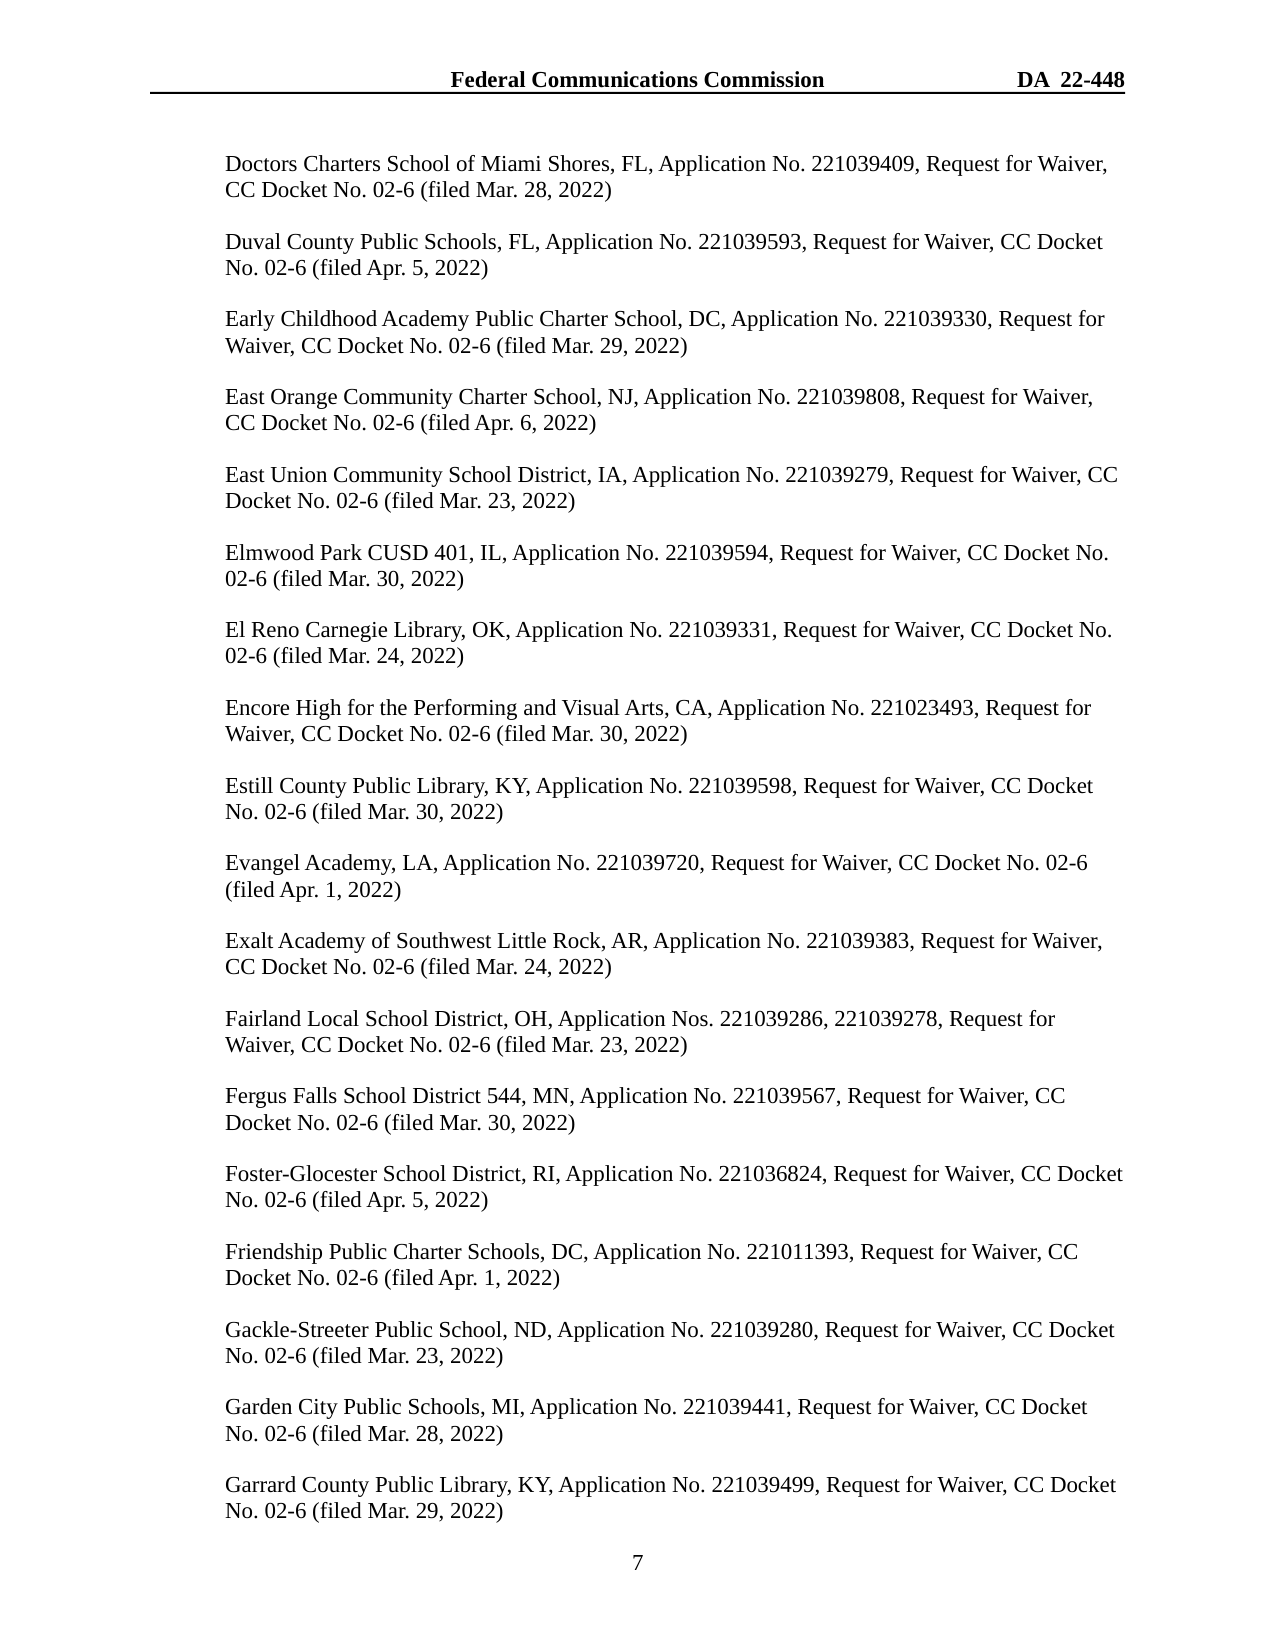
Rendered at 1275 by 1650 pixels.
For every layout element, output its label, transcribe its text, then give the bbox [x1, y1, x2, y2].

text Elmwood Park CUSD 401, IL, Application No. 221039594, Request for Waiver, CC Docket No. 02-6 (filed Mar. 30, 2022) [225, 538, 1125, 591]
text East Union Community School District, IA, Application No. 221039279, Request for Waiver, CC Docket No. 02-6 (filed Mar. 23, 2022) [225, 461, 1125, 513]
text Exalt Academy of Southwest Little Rock, AR, Application No. 221039383, Request for Waiver, CC Docket No. 02-6 (filed Mar. 24, 2022) [225, 927, 1125, 980]
text El Reno Carnegie Library, OK, Application No. 221039331, Request for Waiver, CC Docket No. 02-6 (filed Mar. 24, 2022) [225, 616, 1125, 669]
text Garrard County Public Library, KY, Application No. 221039499, Request for Waiver, CC Docket No. 02-6 (filed Mar. 29, 2022) [225, 1471, 1125, 1524]
text Fergus Falls School District 544, MN, Application No. 221039567, Request for Waiver, CC Docket No. 02-6 (filed Mar. 30, 2022) [225, 1082, 1125, 1135]
text Duval County Public Schools, FL, Application No. 221039593, Request for Waiver, CC Docket No. 02-6 (filed Apr. 5, 2022) [225, 228, 1125, 280]
text Encore High for the Performing and Visual Arts, CA, Application No. 221023493, Request for Waiver, CC Docket No. 02-6 (filed Mar. 30, 2022) [225, 694, 1125, 747]
text Gackle-Streeter Public School, ND, Application No. 221039280, Request for Waiver, CC Docket No. 02-6 (filed Mar. 23, 2022) [225, 1316, 1125, 1368]
text Garden City Public Schools, MI, Application No. 221039441, Request for Waiver, CC Docket No. 02-6 (filed Mar. 28, 2022) [225, 1393, 1125, 1446]
text East Orange Community Charter School, NJ, Application No. 221039808, Request for Waiver, CC Docket No. 02-6 (filed Apr. 6, 2022) [225, 383, 1125, 436]
text Foster-Glocester School District, RI, Application No. 221036824, Request for Waiver, CC Docket No. 02-6 (filed Apr. 5, 2022) [225, 1160, 1125, 1213]
text Fairland Local School District, OH, Application Nos. 221039286, 221039278, Request for Waiver, CC Docket No. 02-6 (filed Mar. 23, 2022) [225, 1005, 1125, 1057]
text Friendship Public Charter Schools, DC, Application No. 221011393, Request for Waiver, CC Docket No. 02-6 (filed Apr. 1, 2022) [225, 1238, 1125, 1291]
text Doctors Charters School of Miami Shores, FL, Application No. 221039409, Request for Waiver, CC Docket No. 02-6 (filed Mar. 28, 2022) [225, 150, 1125, 203]
text Estill County Public Library, KY, Application No. 221039598, Request for Waiver, CC Docket No. 02-6 (filed Mar. 30, 2022) [225, 772, 1125, 824]
text Evangel Academy, LA, Application No. 221039720, Request for Waiver, CC Docket No. 02-6 (filed Apr. 1, 2022) [225, 849, 1125, 902]
text Early Childhood Academy Public Charter School, DC, Application No. 221039330, Request for Waiver, CC Docket No. 02-6 (filed Mar. 29, 2022) [225, 305, 1125, 358]
